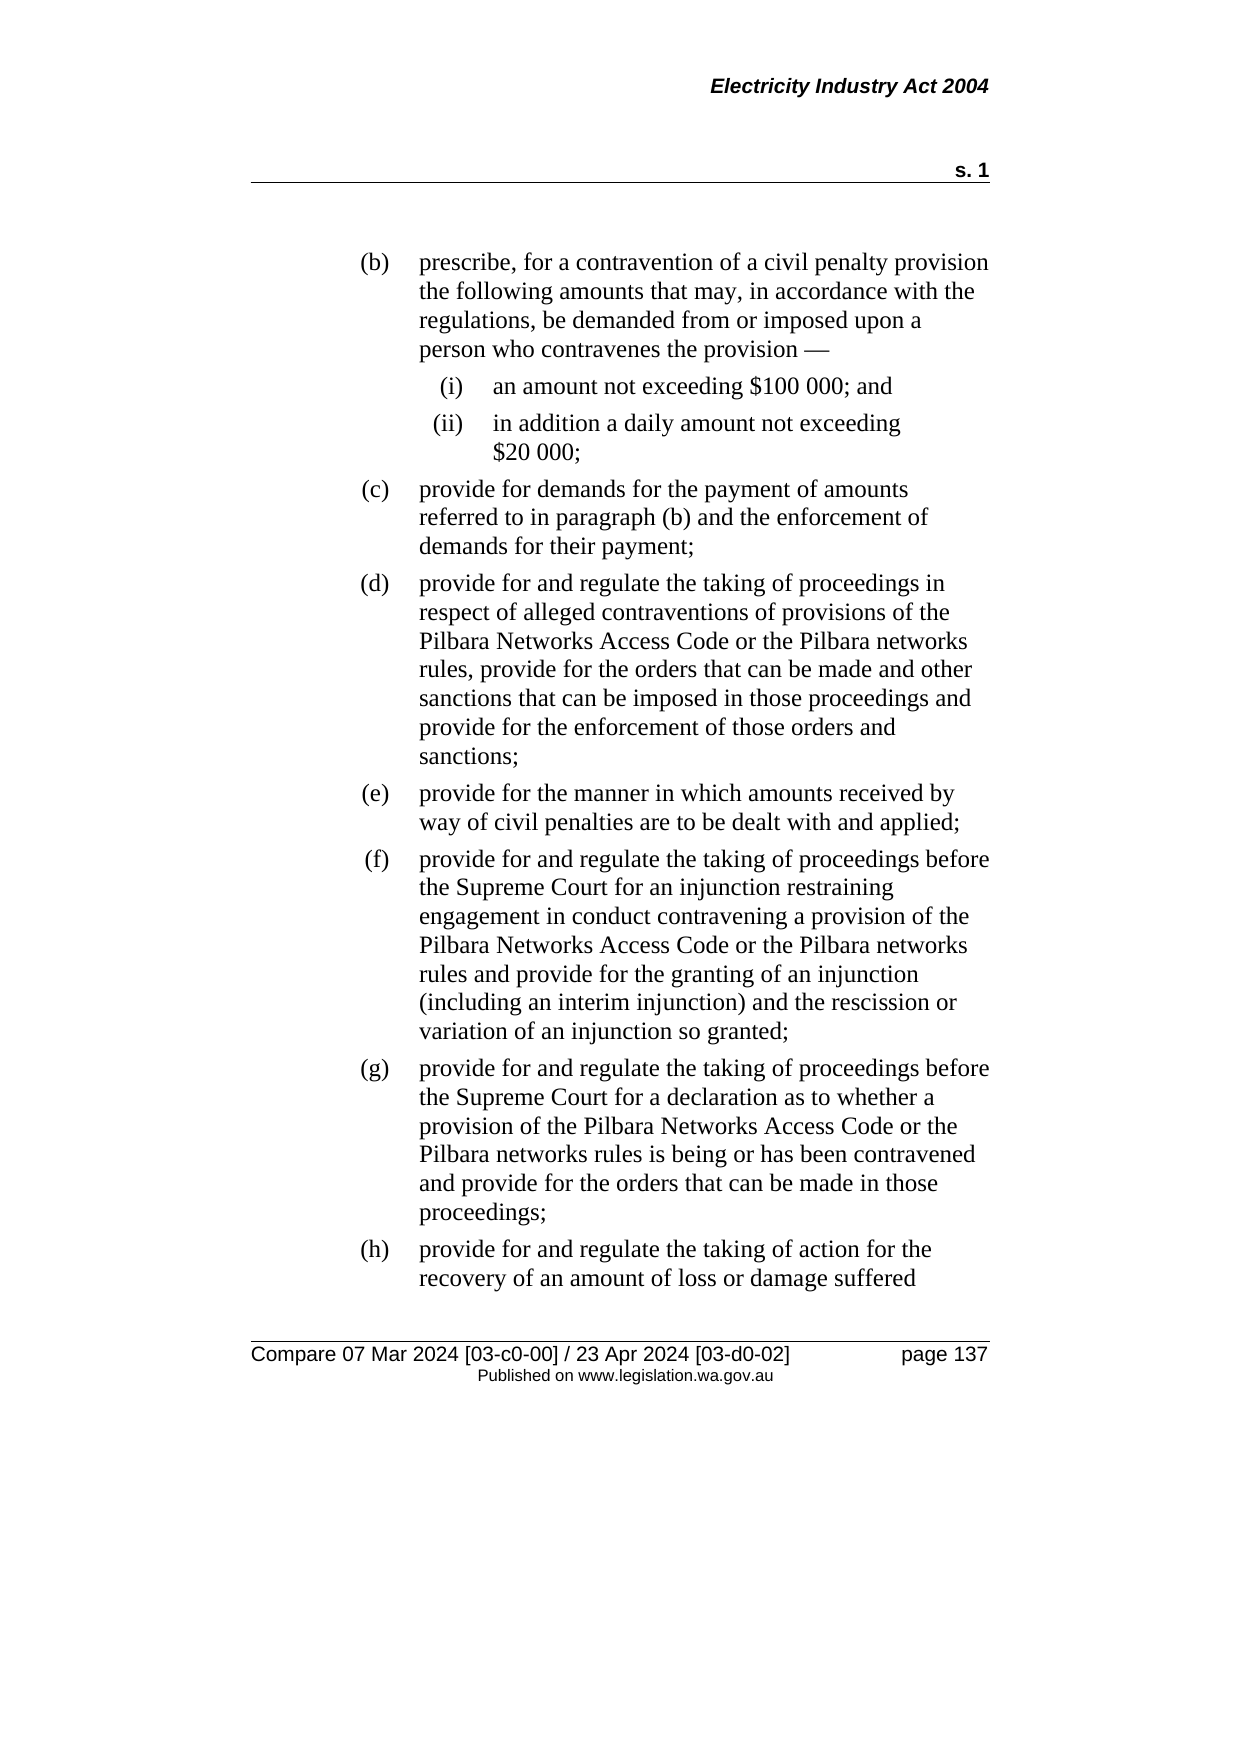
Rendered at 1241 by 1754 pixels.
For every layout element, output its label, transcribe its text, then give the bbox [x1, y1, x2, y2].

text (f) provide for and regulate the taking of proceedings before the Supreme Court for an injunction restraining engagement in conduct contravening a provision of the Pilbara Networks Access Code or the Pilbara networks rules and provide for the granting of an injunction (including an interim injunction) and the rescission or variation of an injunction so granted; [251, 844, 990, 1045]
text (g) provide for and regulate the taking of proceedings before the Supreme Court for a declaration as to whether a provision of the Pilbara Networks Access Code or the Pilbara networks rules is being or has been contravened and provide for the orders that can be made in those proceedings; [251, 1053, 990, 1226]
text (c) provide for demands for the payment of amounts referred to in paragraph (b) and the enforcement of demands for their payment; [251, 474, 990, 560]
text (b) prescribe, for a contravention of a civil penalty provision the following amounts that may, in accordance with the regulations, be demanded from or imposed upon a person who contravenes the provision — [251, 247, 990, 362]
text (d) provide for and regulate the taking of proceedings in respect of alleged contraventions of provisions of the Pilbara Networks Access Code or the Pilbara networks rules, provide for the orders that can be made and other sanctions that can be imposed in those proceedings and provide for the enforcement of those orders and sanctions; [251, 568, 990, 769]
text (e) provide for the manner in which amounts received by way of civil penalties are to be dealt with and applied; [251, 778, 990, 835]
text (i) an amount not exceeding $100 000; and [251, 371, 990, 399]
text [251, 1234, 990, 1292]
text (ii) in addition a daily amount not exceeding $20 000; [251, 408, 990, 465]
